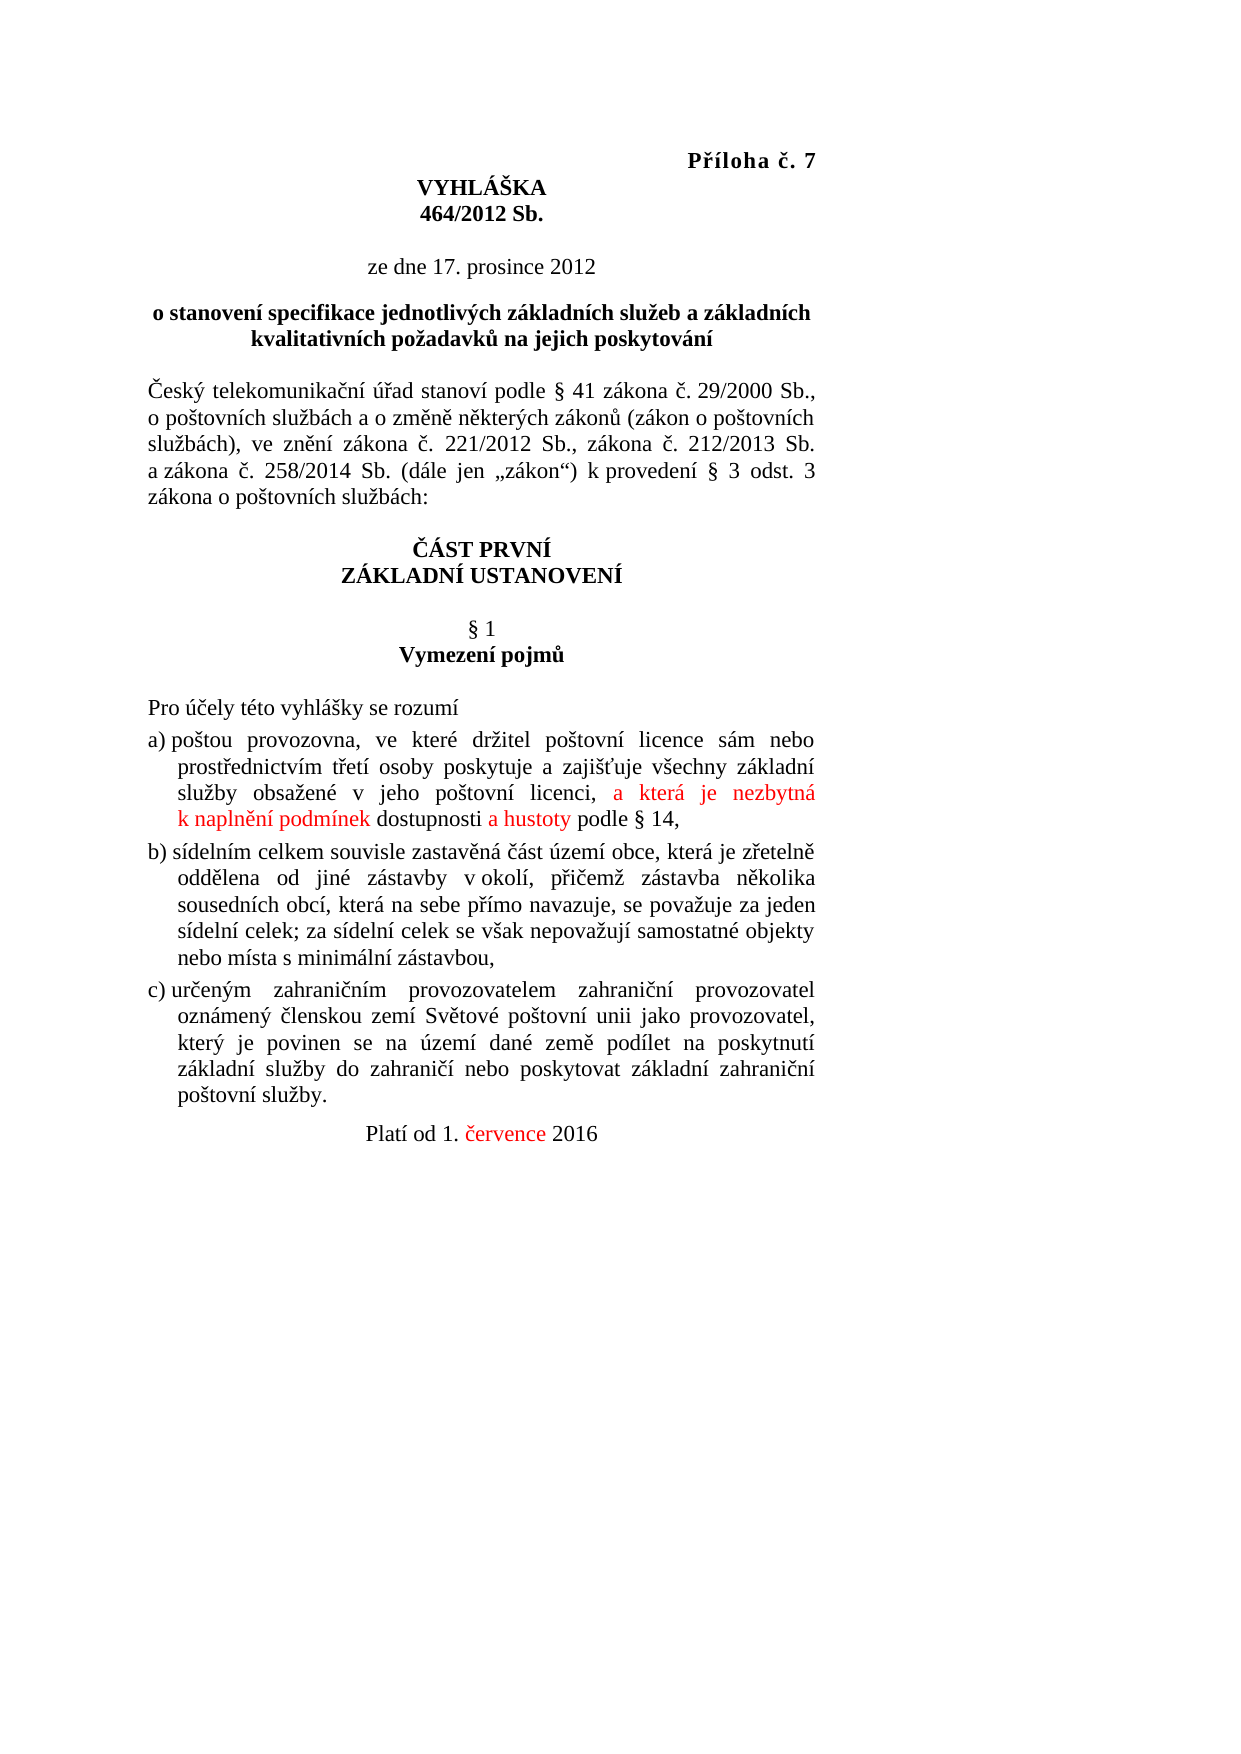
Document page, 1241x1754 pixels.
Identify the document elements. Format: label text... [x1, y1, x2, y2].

table_cell Platí od 1. července 2016 [136, 1108, 827, 1173]
table_header Příloha č. 7 [136, 148, 827, 174]
table_cell VYHLÁŠKA 464/2012 Sb. ze dne 17. prosince 2012 o stanovení specifikace jednotlivých základních služeb a základních kvalitativních požadavků na jejich poskytování Český telekomunikační úřad stanoví podle § 41 zákona č. 29/2000 Sb., o poštovních službách a o změně některých zákonů (zákon o poštovních službách), ve znění zákona č. 221/2012 Sb., zákona č. 212/2013 Sb. a zákona č. 258/2014 Sb. (dále jen „zákon“) k provedení § 3 odst. 3 zákona o poštovních službách: ČÁST PRVNÍ ZÁKLADNÍ USTANOVENÍ § 1 Vymezení pojmů Pro účely této vyhlášky se rozumí a) poštou provozovna, ve které držitel poštovní licence sám nebo prostřednictvím třetí osoby poskytuje a zajišťuje všechny základní služby obsažené v jeho poštovní licenci, a která je nezbytná k naplnění podmínek dostupnosti a hustoty podle § 14, b) sídelním celkem souvisle zastavěná část území obce, která je zřetelně oddělena od jiné zástavby v okolí, přičemž zástavba několika sousedních obcí, která na sebe přímo navazuje, se považuje za jeden sídelní celek; za sídelní celek se však nepovažují samostatné objekty nebo místa s minimální zástavbou, c) určeným zahraničním provozovatelem zahraniční provozovatel oznámený členskou zemí Světové poštovní unii jako provozovatel, který je povinen se na území dané země podílet na poskytnutí základní služby do zahraničí nebo poskytovat základní zahraniční poštovní služby. [136, 174, 827, 1108]
